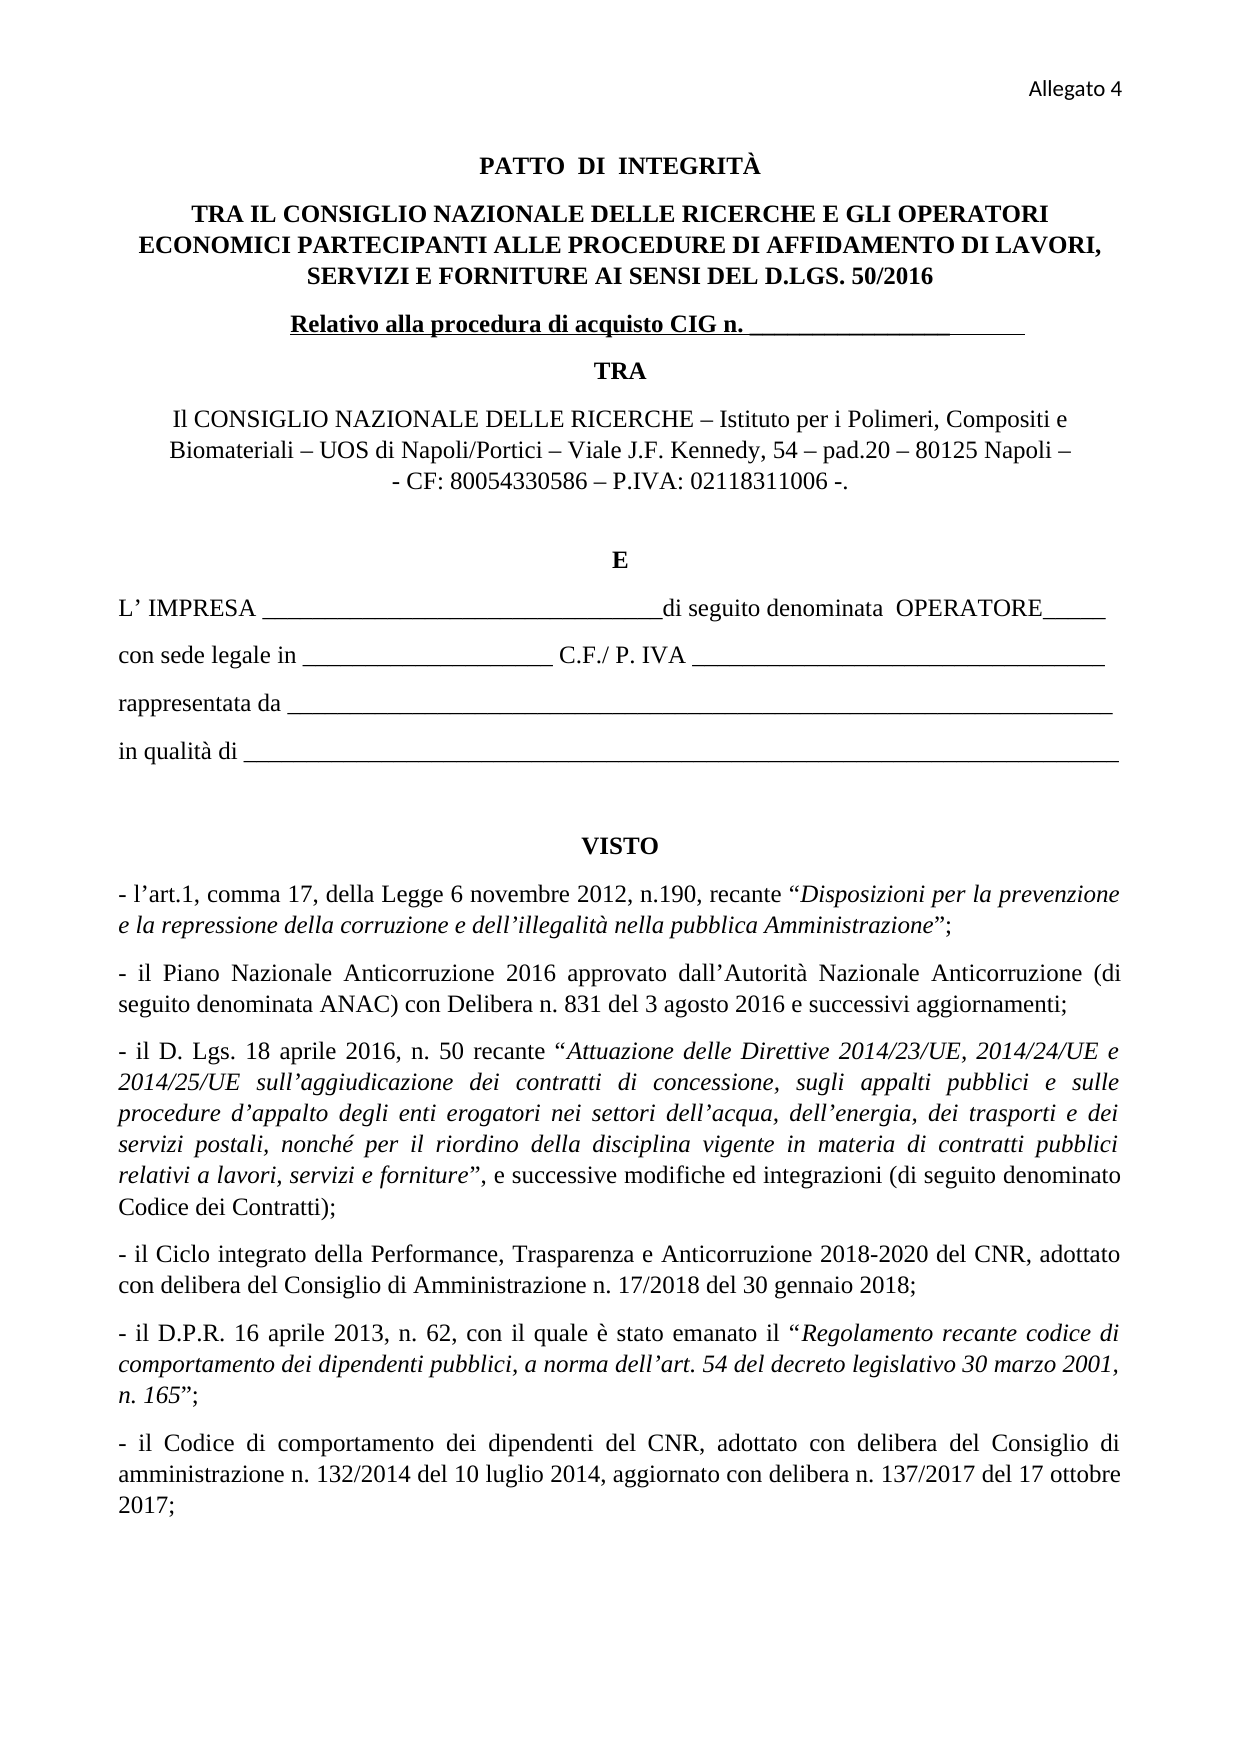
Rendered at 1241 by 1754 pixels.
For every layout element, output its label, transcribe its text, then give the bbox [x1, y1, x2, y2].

text PATTO DI INTEGRITÀ [118, 151, 1122, 180]
text Relativo alla procedura di acquisto CIG n. ________________ [118, 309, 1122, 337]
text con sede legale in ____________________ C.F./ P. IVA _________________________________ [118, 640, 1122, 669]
text - CF: 80054330586 – P.IVA: 02118311006 -. [118, 466, 1122, 495]
text - il D. Lgs. 18 aprile 2016, n. 50 recante “Attuazione delle Direttive 2014/23/UE, 2014/24/UE e 2014/25/UE sull’aggiudicazione dei contratti di concessione, sugli appalti pubblici e sulle procedure d’appalto degli enti erogatori nei settori dell’acqua, dell’energia, dei trasporti e dei servizi postali, nonché per il riordino della disciplina vigente in materia di contratti pubblici relativi a lavori, servizi e forniture”, e successive modifiche ed integrazioni (di seguito denominato Codice dei Contratti); [118, 1036, 1122, 1220]
text - il Ciclo integrato della Performance, Trasparenza e Anticorruzione 2018-2020 del CNR, adottato con delibera del Consiglio di Amministrazione n. 17/2018 del 30 gennaio 2018; [118, 1239, 1122, 1299]
text rappresentata da __________________________________________________________________ [118, 688, 1122, 717]
text Il CONSIGLIO NAZIONALE DELLE RICERCHE – Istituto per i Polimeri, Compositi e Biomateriali – UOS di Napoli/Portici – Viale J.F. Kennedy, 54 – pad.20 – 80125 Napoli – [118, 404, 1122, 464]
text TRA [118, 356, 1122, 385]
text E [118, 545, 1122, 574]
text - il D.P.R. 16 aprile 2013, n. 62, con il quale è stato emanato il “Regolamento recante codice di comportamento dei dipendenti pubblici, a norma dell’art. 54 del decreto legislativo 30 marzo 2001, n. 165”; [118, 1318, 1122, 1409]
text - il Codice di comportamento dei dipendenti del CNR, adottato con delibera del Consiglio di amministrazione n. 132/2014 del 10 luglio 2014, aggiornato con delibera n. 137/2017 del 17 ottobre 2017; [118, 1428, 1122, 1519]
text - l’art.1, comma 17, della Legge 6 novembre 2012, n.190, recante “Disposizioni per la prevenzione e la repressione della corruzione e dell’illegalità nella pubblica Amministrazione”; [118, 879, 1122, 939]
text VISTO [118, 831, 1122, 860]
text L’ IMPRESA ________________________________di seguito denominata OPERATORE_____ [118, 593, 1122, 621]
text TRA IL CONSIGLIO NAZIONALE DELLE RICERCHE E GLI OPERATORI ECONOMICI PARTECIPANTI ALLE PROCEDURE DI AFFIDAMENTO DI LAVORI, SERVIZI E FORNITURE AI SENSI DEL D.LGS. 50/2016 [118, 199, 1122, 290]
text - il Piano Nazionale Anticorruzione 2016 approvato dall’Autorità Nazionale Anticorruzione (di seguito denominata ANAC) con Delibera n. 831 del 3 agosto 2016 e successivi aggiornamenti; [118, 958, 1122, 1017]
text in qualità di ______________________________________________________________________ [118, 736, 1122, 764]
